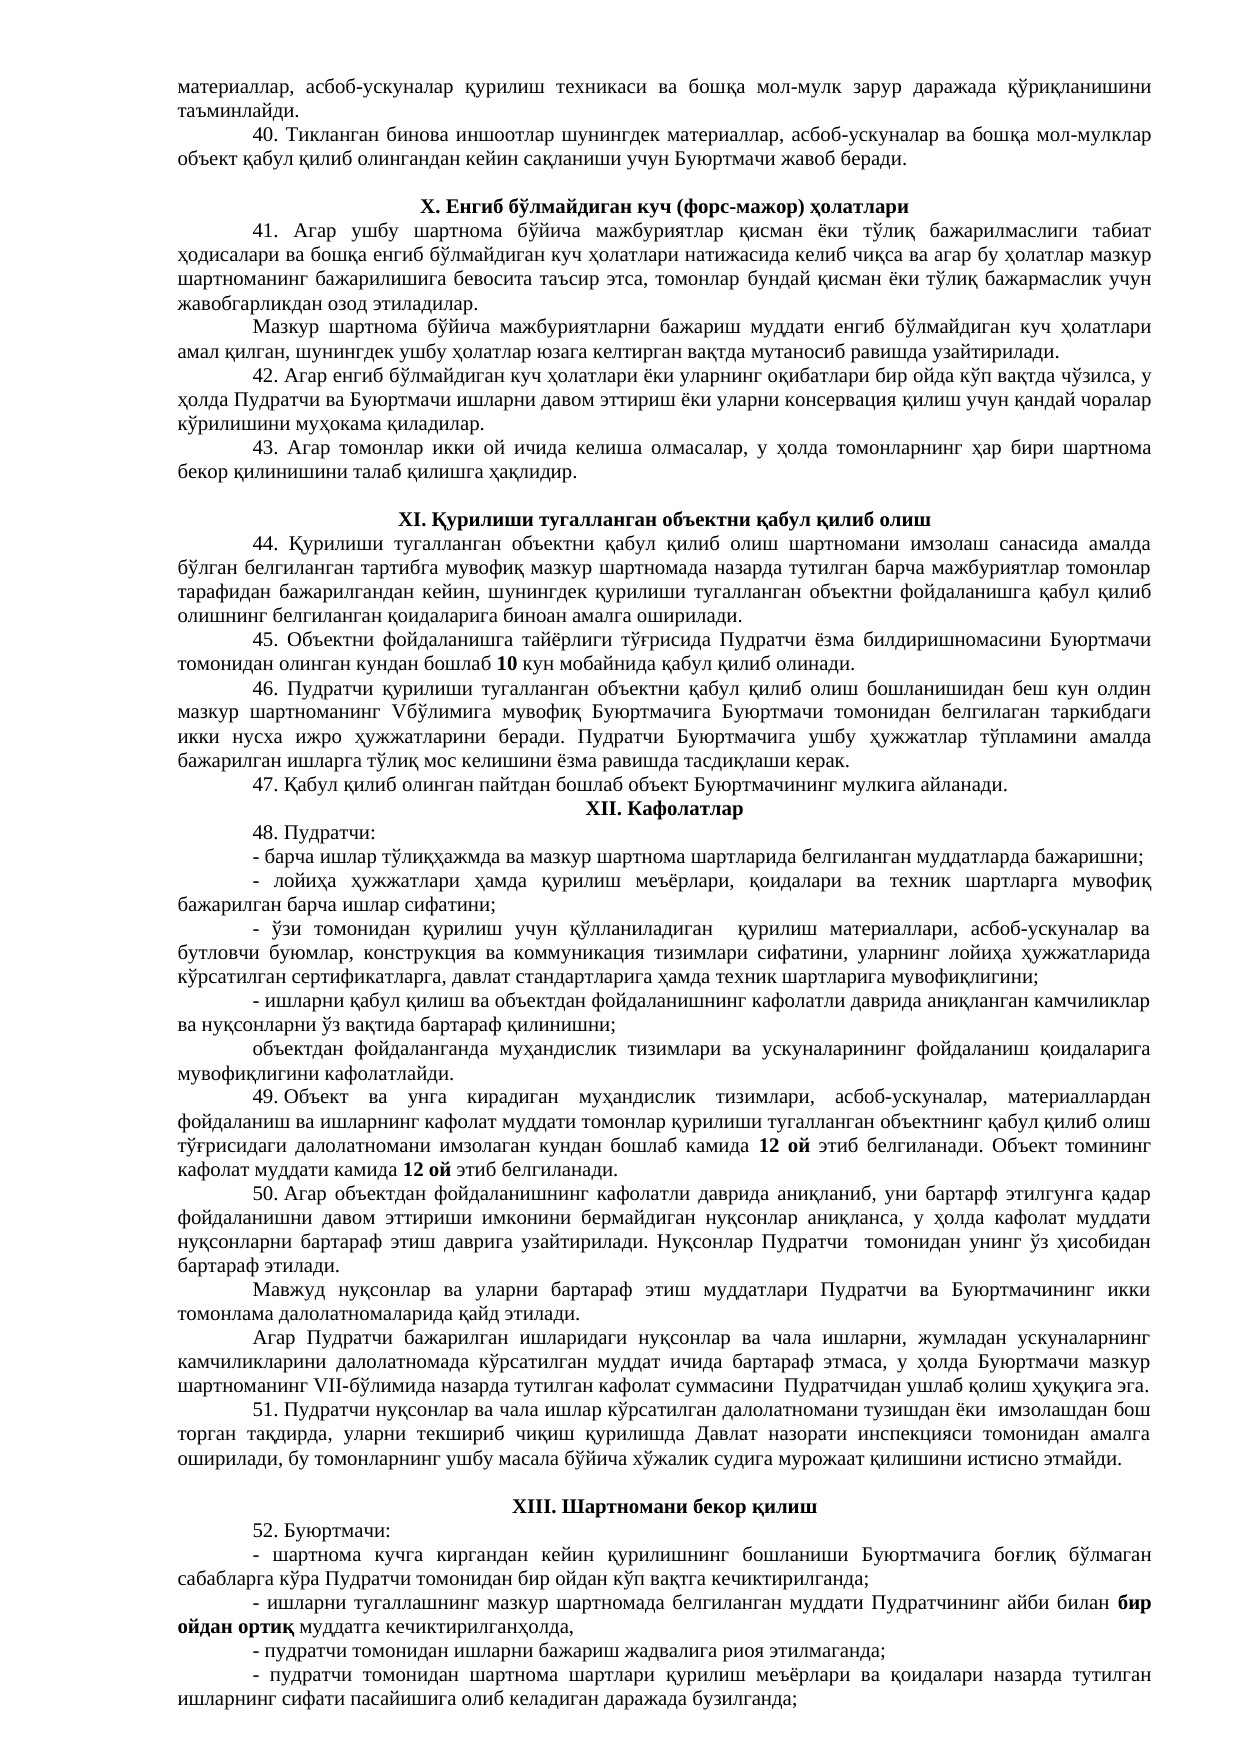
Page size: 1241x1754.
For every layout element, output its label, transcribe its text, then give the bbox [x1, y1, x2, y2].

text X. Енгиб бўлмайдиган куч (форс-мажор) ҳолатлари [177, 194, 1152, 218]
text 40. Тикланган бинова иншоотлар шунингдек материаллар, асбоб-ускуналар ва бошқа мол-мулклар объект қабул қилиб олингандан кейин сақланиши учун Буюртмачи жавоб беради. [177, 122, 1152, 170]
text - ишларни қабул қилиш ва объектдан фойдаланишнинг кафолатли даврида аниқланган камчиликлар ва нуқсонларни ўз вақтида бартараф қилинишни; [177, 988, 1152, 1036]
text - пудратчи томонидан шартнома шартлари қурилиш меъёрлари ва қоидалари назарда тутилган ишларнинг сифати пасайишига олиб келадиган даражада бузилганда; [177, 1662, 1152, 1710]
text Мазкур шартнома бўйича мажбуриятларни бажариш муддати енгиб бўлмайдиган куч ҳолатлари амал қилган, шунингдек ушбу ҳолатлар юзага келтирган вақтда мутаносиб равишда узайтирилади. [177, 314, 1152, 363]
text - ишларни тугаллашнинг мазкур шартномада белгиланган муддати Пудратчининг айби билан бир ойдан ортиқ муддатга кечиктирилганҳолда, [177, 1590, 1152, 1638]
text 48. Пудратчи: [177, 820, 1152, 844]
text 42. Агар енгиб бўлмайдиган куч ҳолатлари ёки уларнинг оқибатлари бир ойда кўп вақтда чўзилса, у ҳолда Пудратчи ва Буюртмачи ишларни давом эттириш ёки уларни консервация қилиш учун қандай чоралар кўрилишини муҳокама қиладилар. [177, 363, 1152, 435]
text 43. Агар томонлар икки ой ичида келиша олмасалар, у ҳолда томонларнинг ҳар бири шартнома бекор қилинишини талаб қилишга ҳақлидир. [177, 435, 1152, 483]
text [177, 74, 1152, 122]
text 47. Қабул қилиб олинган пайтдан бошлаб объект Буюртмачининг мулкига айланади. [177, 772, 1152, 796]
text Мавжуд нуқсонлар ва уларни бартараф этиш муддатлари Пудратчи ва Буюртмачининг икки томонлама далолатномаларида қайд этилади. [177, 1277, 1152, 1325]
text ХIII. Шартномани бекор қилиш [177, 1493, 1152, 1518]
text - барча ишлар тўлиқҳажмда ва мазкур шартнома шартларида белгиланган муддатларда бажаришни; [177, 844, 1152, 868]
text ХII. Кафолатлар [177, 796, 1152, 820]
text 49. Объект ва унга кирадиган муҳандислик тизимлари, асбоб-ускуналар, материаллардан фойдаланиш ва ишларнинг кафолат муддати томонлар қурилиши тугалланган объектнинг қабул қилиб олиш тўғрисидаги далолатномани имзолаган кундан бошлаб камида 12 ой этиб белгиланади. Объект томининг кафолат муддати камида 12 ой этиб белгиланади. [177, 1084, 1152, 1181]
text 50. Агар объектдан фойдаланишнинг кафолатли даврида аниқланиб, уни бартарф этилгунга қадар фойдаланишни давом эттириши имконини бермайдиган нуқсонлар аниқланса, у ҳолда кафолат муддати нуқсонларни бартараф этиш даврига узайтирилади. Нуқсонлар Пудратчи томонидан унинг ўз ҳисобидан бартараф этилади. [177, 1181, 1152, 1277]
text - лойиҳа ҳужжатлари ҳамда қурилиш меъёрлари, қоидалари ва техник шартларга мувофиқ бажарилган барча ишлар сифатини; [177, 868, 1152, 916]
text - шартнома кучга киргандан кейин қурилишнинг бошланиши Буюртмачига боғлиқ бўлмаган сабабларга кўра Пудратчи томонидан бир ойдан кўп вақтга кечиктирилганда; [177, 1542, 1152, 1590]
text 51. Пудратчи нуқсонлар ва чала ишлар кўрсатилган далолатномани тузишдан ёки имзолашдан бош торган тақдирда, уларни текшириб чиқиш қурилишда Давлат назорати инспекцияси томонидан амалга оширилади, бу томонларнинг ушбу масала бўйича хўжалик судига мурожаат қилишини истисно этмайди. [177, 1397, 1152, 1469]
text - ўзи томонидан қурилиш учун қўлланиладиган қурилиш материаллари, асбоб-ускуналар ва бутловчи буюмлар, конструкция ва коммуникация тизимлари сифатини, уларнинг лойиҳа ҳужжатларида кўрсатилган сертификатларга, давлат стандартларига ҳамда техник шартларига мувофиқлигини; [177, 916, 1152, 988]
text 52. Буюртмачи: [177, 1518, 1152, 1542]
text объектдан фойдаланганда муҳандислик тизимлари ва ускуналарининг фойдаланиш қоидаларига мувофиқлигини кафолатлайди. [177, 1036, 1152, 1084]
text - пудратчи томонидан ишларни бажариш жадвалига риоя этилмаганда; [177, 1638, 1152, 1662]
text XI. Қурилиши тугалланган объектни қабул қилиб олиш [177, 507, 1152, 531]
text 41. Агар ушбу шартнома бўйича мажбуриятлар қисман ёки тўлиқ бажарилмаслиги табиат ҳодисалари ва бошқа енгиб бўлмайдиган куч ҳолатлари натижасида келиб чиқса ва агар бу ҳолатлар мазкур шартноманинг бажарилишига бевосита таъсир этса, томонлар бундай қисман ёки тўлиқ бажармаслик учун жавобгарликдан озод этиладилар. [177, 218, 1152, 314]
text 46. Пудратчи қурилиши тугалланган объектни қабул қилиб олиш бошланишидан беш кун олдин мазкур шартноманинг Vбўлимига мувофиқ Буюртмачига Буюртмачи томонидан белгилаган таркибдаги икки нусха ижро ҳужжатларини беради. Пудратчи Буюртмачига ушбу ҳужжатлар тўпламини амалда бажарилган ишларга тўлиқ мос келишини ёзма равишда тасдиқлаши керак. [177, 675, 1152, 772]
text 45. Объектни фойдаланишга тайёрлиги тўғрисида Пудратчи ёзма билдиришномасини Буюртмачи томонидан олинган кундан бошлаб 10 кун мобайнида қабул қилиб олинади. [177, 627, 1152, 675]
text 44. Қурилиши тугалланган объектни қабул қилиб олиш шартномани имзолаш санасида амалда бўлган белгиланган тартибга мувофиқ мазкур шартномада назарда тутилган барча мажбуриятлар томонлар тарафидан бажарилгандан кейин, шунингдек қурилиши тугалланган объектни фойдаланишга қабул қилиб олишнинг белгиланган қоидаларига биноан амалга оширилади. [177, 531, 1152, 627]
text Агар Пудратчи бажарилган ишларидаги нуқсонлар ва чала ишларни, жумладан ускуналарнинг камчиликларини далолатномада кўрсатилган муддат ичида бартараф этмаса, у ҳолда Буюртмачи мазкур шартноманинг VII-бўлимида назарда тутилган кафолат суммасини Пудратчидан ушлаб қолиш ҳуқуқига эга. [177, 1325, 1152, 1397]
